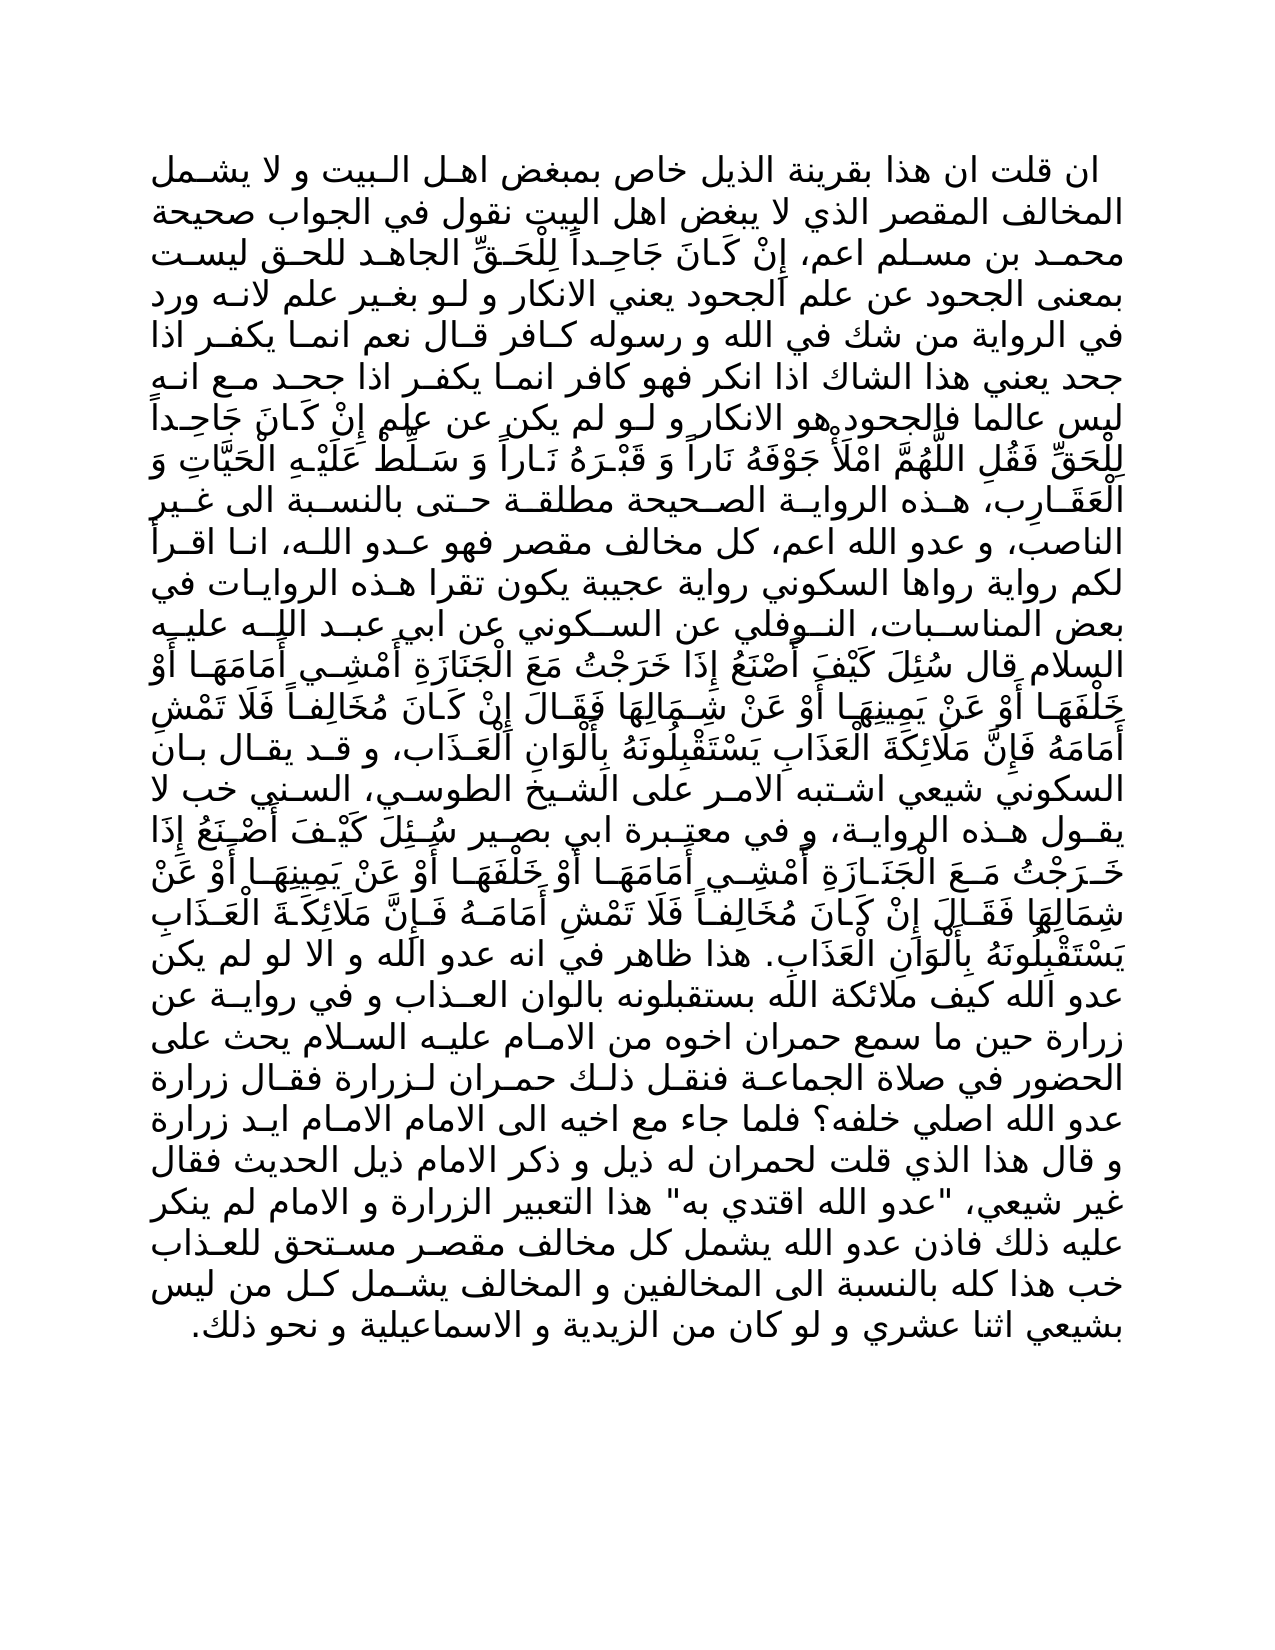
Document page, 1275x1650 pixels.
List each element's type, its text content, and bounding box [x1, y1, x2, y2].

text ان قلت ان هذا بقرينة الذيل خاص بمبغض اهل البيت و لا يشمل المخالف المقصر الذي لا يبغض اهل البيت نقول في الجواب صحيحة محمد بن مسلم اعم، إِنْ كَانَ جَاحِداً لِلْحَقِّ الجاهد للحق ليست بمعنى الجحود عن علم الجحود يعني الانكار و لو بغير علم لانه ورد في الرواية من شك في الله و رسوله كافر قال نعم انما يكفر اذا جحد يعني هذا الشاك اذا انكر فهو كافر انما يكفر اذا جحد مع انه ليس عالما فالجحود هو الانكار و لو لم يكن عن علم إِنْ كَانَ جَاحِداً لِلْحَقِّ فَقُلِ اللَّهُمَّ امْلَأْ جَوْفَهُ نَاراً وَ قَبْرَهُ نَاراً وَ سَلِّطْ عَلَيْهِ الْحَيَّاتِ وَ الْعَقَارِب‏، هذه الرواية الصحيحة مطلقة حتى بالنسبة الى غير الناصب، و عدو الله اعم، كل مخالف مقصر فهو عدو الله، انا اقرأ لكم رواية رواها السكوني رواية عجيبة يكون تقرا هذه الروايات في بعض المناسبات، النوفلي عن السكوني عن ابي عبد الله عليه السلام قال سُئِلَ كَيْفَ أَصْنَعُ إِذَا خَرَجْتُ مَعَ الْجَنَازَةِ أَمْشِي أَمَامَهَا أَوْ خَلْفَهَا أَوْ عَنْ يَمِينِهَا أَوْ عَنْ شِمَالِهَا فَقَالَ إِنْ كَانَ مُخَالِفاً فَلَا تَمْشِ أَمَامَهُ فَإِنَّ مَلَائِكَةَ الْعَذَابِ يَسْتَقْبِلُونَهُ بِأَلْوَانِ الْعَذَاب‏، و قد يقال بان السكوني شيعي اشتبه الامر على الشيخ الطوسي، السني خب لا يقول هذه الرواية، و في معتبرة ابي بصير سُئِلَ كَيْفَ أَصْنَعُ إِذَا خَرَجْتُ مَعَ الْجَنَازَةِ أَمْشِي أَمَامَهَا أَوْ خَلْفَهَا أَوْ عَنْ يَمِينِهَا أَوْ عَنْ شِمَالِهَا فَقَالَ إِنْ كَانَ مُخَالِفاً فَلَا تَمْشِ أَمَامَهُ فَإِنَّ مَلَائِكَةَ الْعَذَابِ يَسْتَقْبِلُونَهُ بِأَلْوَانِ الْعَذَابِ. هذا ظاهر في انه عدو الله و الا لو لم يكن عدو الله كيف ملائكة الله بستقبلونه بالوان العذاب و في رواية عن زرارة حين ما سمع حمران اخوه من الامام عليه السلام يحث على الحضور في صلاة الجماعة فنقل ذلك حمران لزرارة فقال زرارة عدو الله اصلي خلفه؟ فلما جاء مع اخيه الى الامام الامام ايد زرارة و قال هذا الذي قلت لحمران له ذيل و ذكر الامام ذيل الحديث فقال غير شيعي، "عدو الله اقتدي به" هذا التعبير الزرارة و الامام لم ينكر عليه ذلك فاذن عدو الله يشمل كل مخالف مقصر مستحق للعذاب خب هذا كله بالنسبة الى المخالفين و المخالف يشمل كل من ليس بشيعي اثنا عشري و لو كان من الزيدية و الاسماعيلية و نحو ذلك. [150, 150, 1125, 1346]
